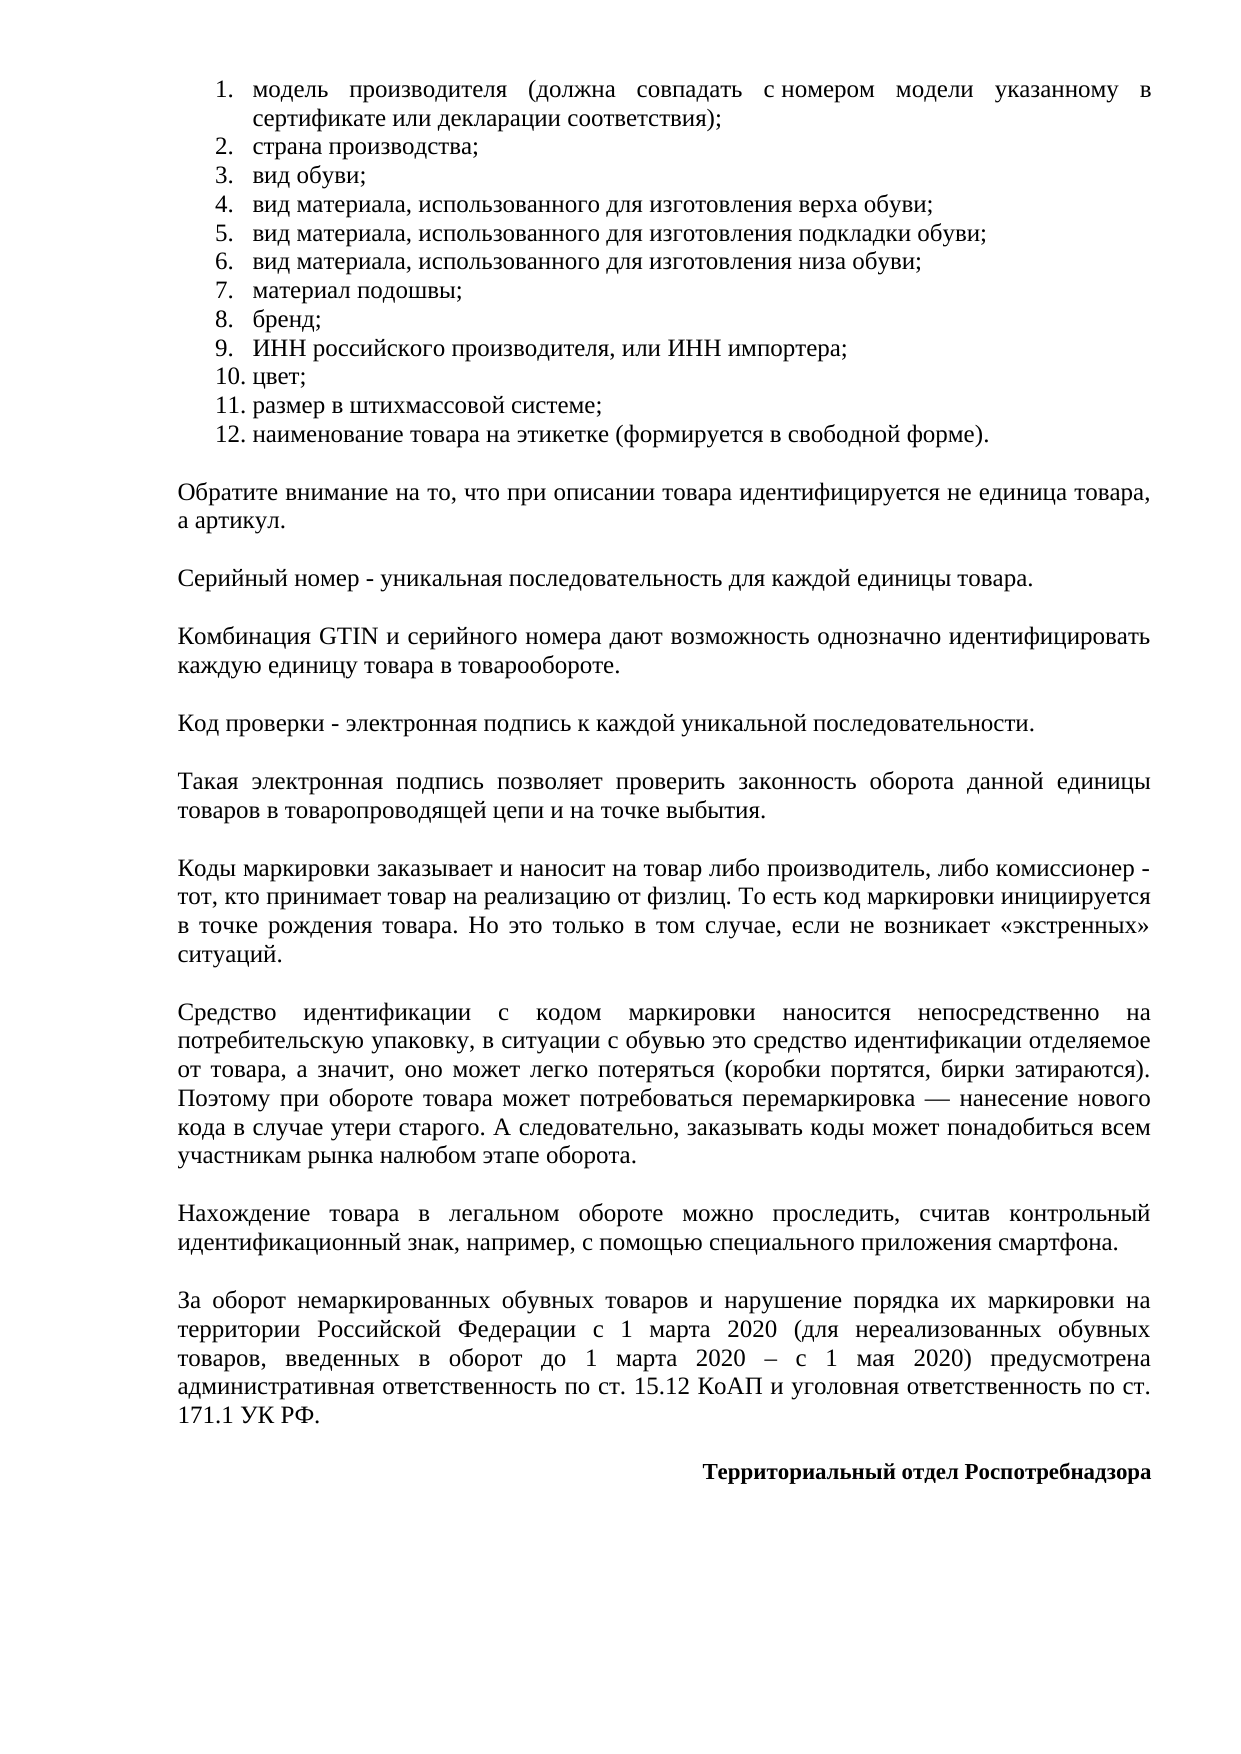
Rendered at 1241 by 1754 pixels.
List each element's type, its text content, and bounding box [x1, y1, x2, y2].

list материал подошвы; [215, 275, 1152, 304]
text Нахождение товара в легальном обороте можно проследить, считав контрольный идентификационный знак, например, с помощью специального приложения смартфона. [177, 1198, 1152, 1256]
list вид материала, использованного для изготовления низа обуви; [215, 246, 1152, 275]
list вид материала, использованного для изготовления подкладки обуви; [215, 218, 1152, 246]
text За оборот немаркированных обувных товаров и нарушение порядка их маркировки на территории Российской Федерации с 1 марта 2020 (для нереализованных обувных товаров, введенных в оборот до 1 марта 2020 – с 1 мая 2020) предусмотрена административная ответственность по ст. 15.12 КоАП и уголовная ответственность по ст. 171.1 УК РФ. [177, 1285, 1152, 1429]
list ИНН российского производителя, или ИНН импортера; [215, 333, 1152, 361]
text Такая электронная подпись позволяет проверить законность оборота данной единицы товаров в товаропроводящей цепи и на точке выбытия. [177, 766, 1152, 823]
list размер в штихмассовой системе; [215, 390, 1152, 419]
list модель производителя (должна совпадать с номером модели указанному в сертификате или декларации соответствия); [215, 74, 1152, 131]
text Код проверки - электронная подпись к каждой уникальной последовательности. [177, 708, 1152, 737]
text Серийный номер - уникальная последовательность для каждой единицы товара. [177, 563, 1152, 592]
list бренд; [215, 304, 1152, 333]
list цвет; [215, 361, 1152, 390]
list наименование товара на этикетке (формируется в свободной форме). [215, 419, 1152, 448]
text Коды маркировки заказывает и наносит на товар либо производитель, либо комиссионер - тот, кто принимает товар на реализацию от физлиц. То есть код маркировки инициируется в точке рождения товара. Но это только в том случае, если не возникает «экстренных» ситуаций. [177, 853, 1152, 968]
list вид обуви; [215, 160, 1152, 189]
text Комбинация GTIN и серийного номера дают возможность однозначно идентифицировать каждую единицу товара в товарообороте. [177, 621, 1152, 679]
text Обратите внимание на то, что при описании товара идентифицируется не единица товара, а артикул. [177, 477, 1152, 534]
text Средство идентификации с кодом маркировки наносится непосредственно на потребительскую упаковку, в ситуации с обувью это средство идентификации отделяемое от товара, а значит, оно может легко потеряться (коробки портятся, бирки затираются). Поэтому при обороте товара может потребоваться перемаркировка — нанесение нового кода в случае утери старого. А следовательно, заказывать коды может понадобиться всем участникам рынка налюбом этапе оборота. [177, 997, 1152, 1169]
list страна производства; [215, 131, 1152, 160]
text Территориальный отдел Роспотребнадзора [177, 1458, 1152, 1484]
list вид материала, использованного для изготовления верха обуви; [215, 189, 1152, 218]
